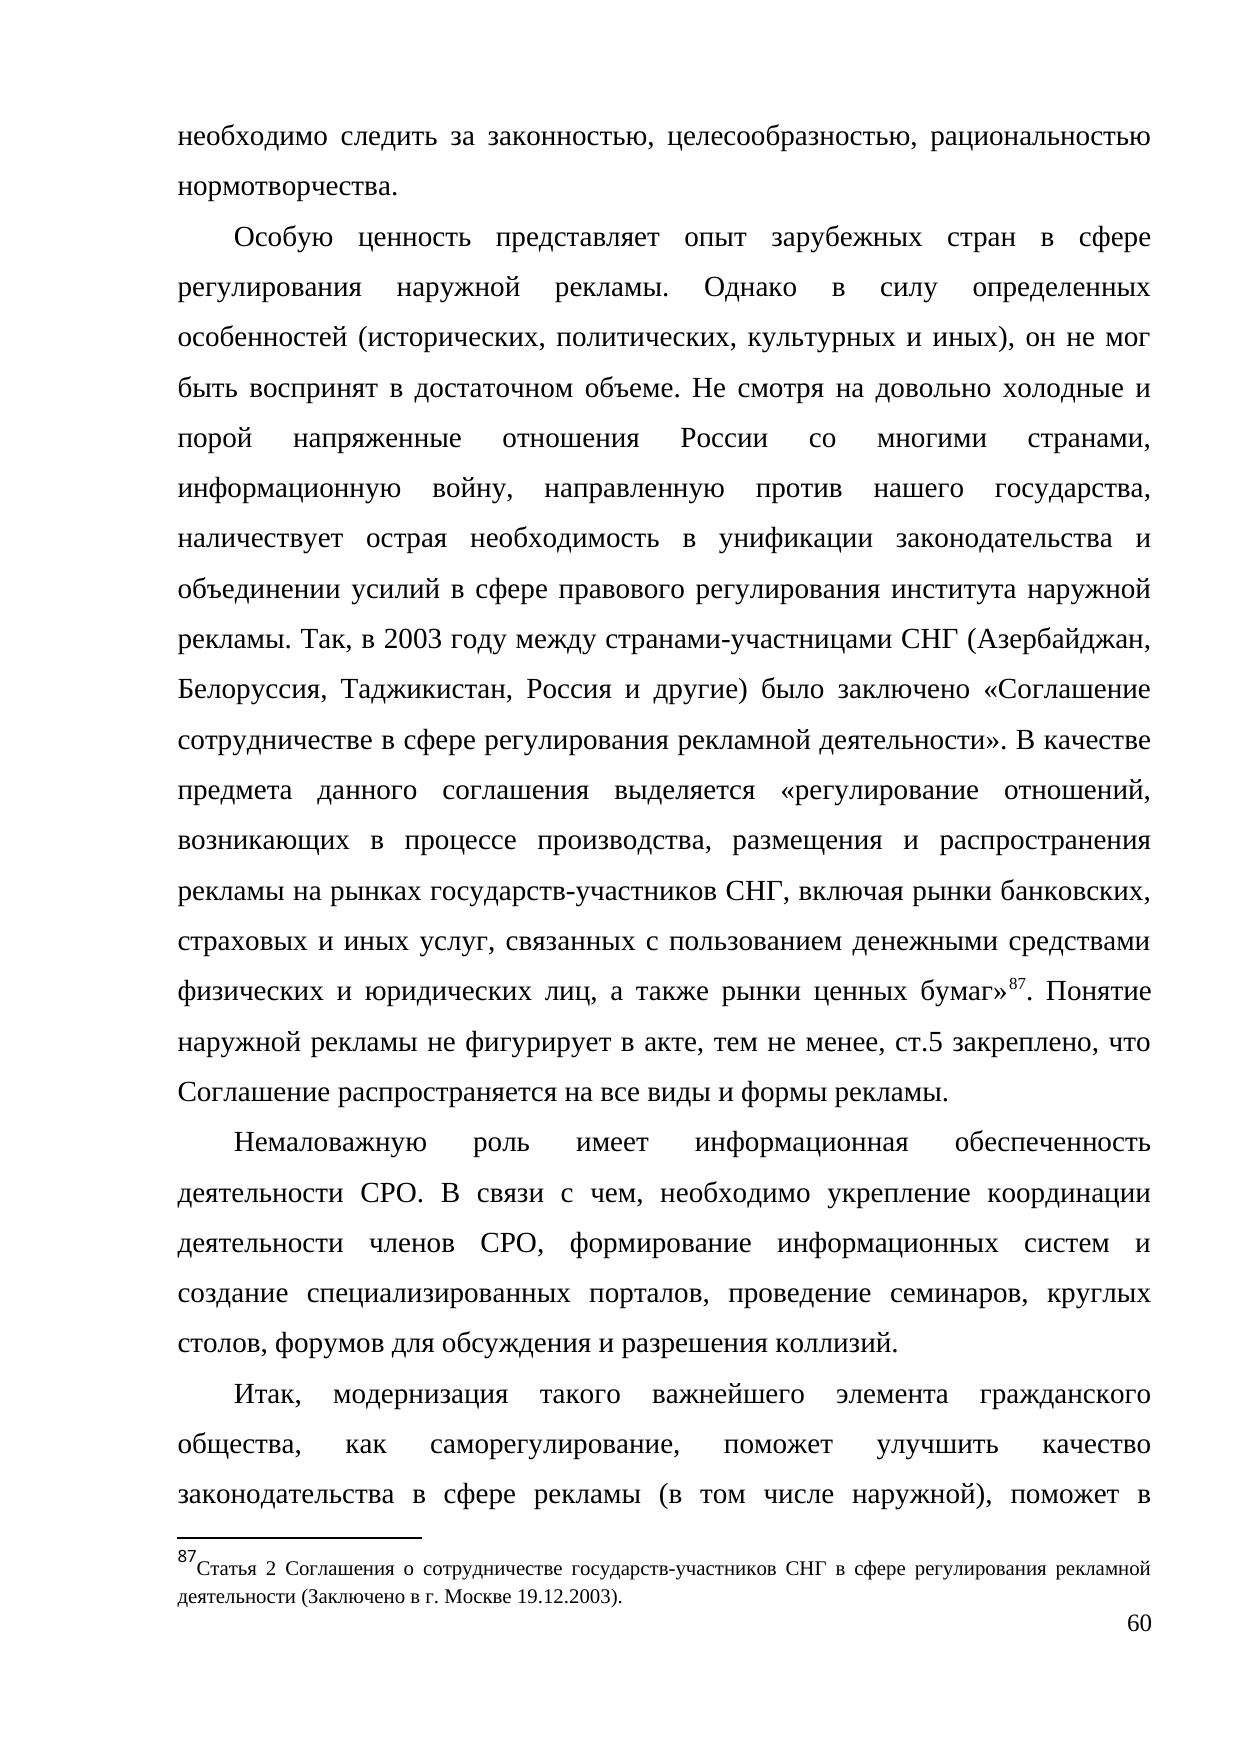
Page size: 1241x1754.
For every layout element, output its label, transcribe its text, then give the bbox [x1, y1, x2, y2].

text Немаловажную роль имеет информационная обеспеченность деятельности СРО. В связи с чем, необходимо укрепление координации деятельности членов СРО, формирование информационных систем и создание специализированных порталов, проведение семинаров, круглых столов, форумов для обсуждения и разрешения коллизий. [177, 1124, 1152, 1359]
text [177, 118, 1152, 202]
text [177, 1376, 1152, 1510]
text Особую ценность представляет опыт зарубежных стран в сфере регулирования наружной рекламы. Однако в силу определенных особенностей (исторических, политических, культурных и иных), он не мог быть воспринят в достаточном объеме. Не смотря на довольно холодные и порой напряженные отношения России со многими странами, информационную войну, направленную против нашего государства, наличествует острая необходимость в унификации законодательства и объединении усилий в сфере правового регулирования института наружной рекламы. Так, в 2003 году между странами-участницами СНГ (Азербайджан, Белоруссия, Таджикистан, Россия и другие) было заключено «Соглашение сотрудничестве в сфере регулирования рекламной деятельности». В качестве предмета данного соглашения выделяется «регулирование отношений, возникающих в процессе производства, размещения и распространения рекламы на рынках государств-участников СНГ, включая рынки банковских, страховых и иных услуг, связанных с пользованием денежными средствами физических и юридических лиц, а также рынки ценных бумаг». Понятие наружной рекламы не фигурирует в акте, тем не менее, ст.5 закреплено, что Соглашение распространяется на все виды и формы рекламы. [177, 219, 1152, 1108]
